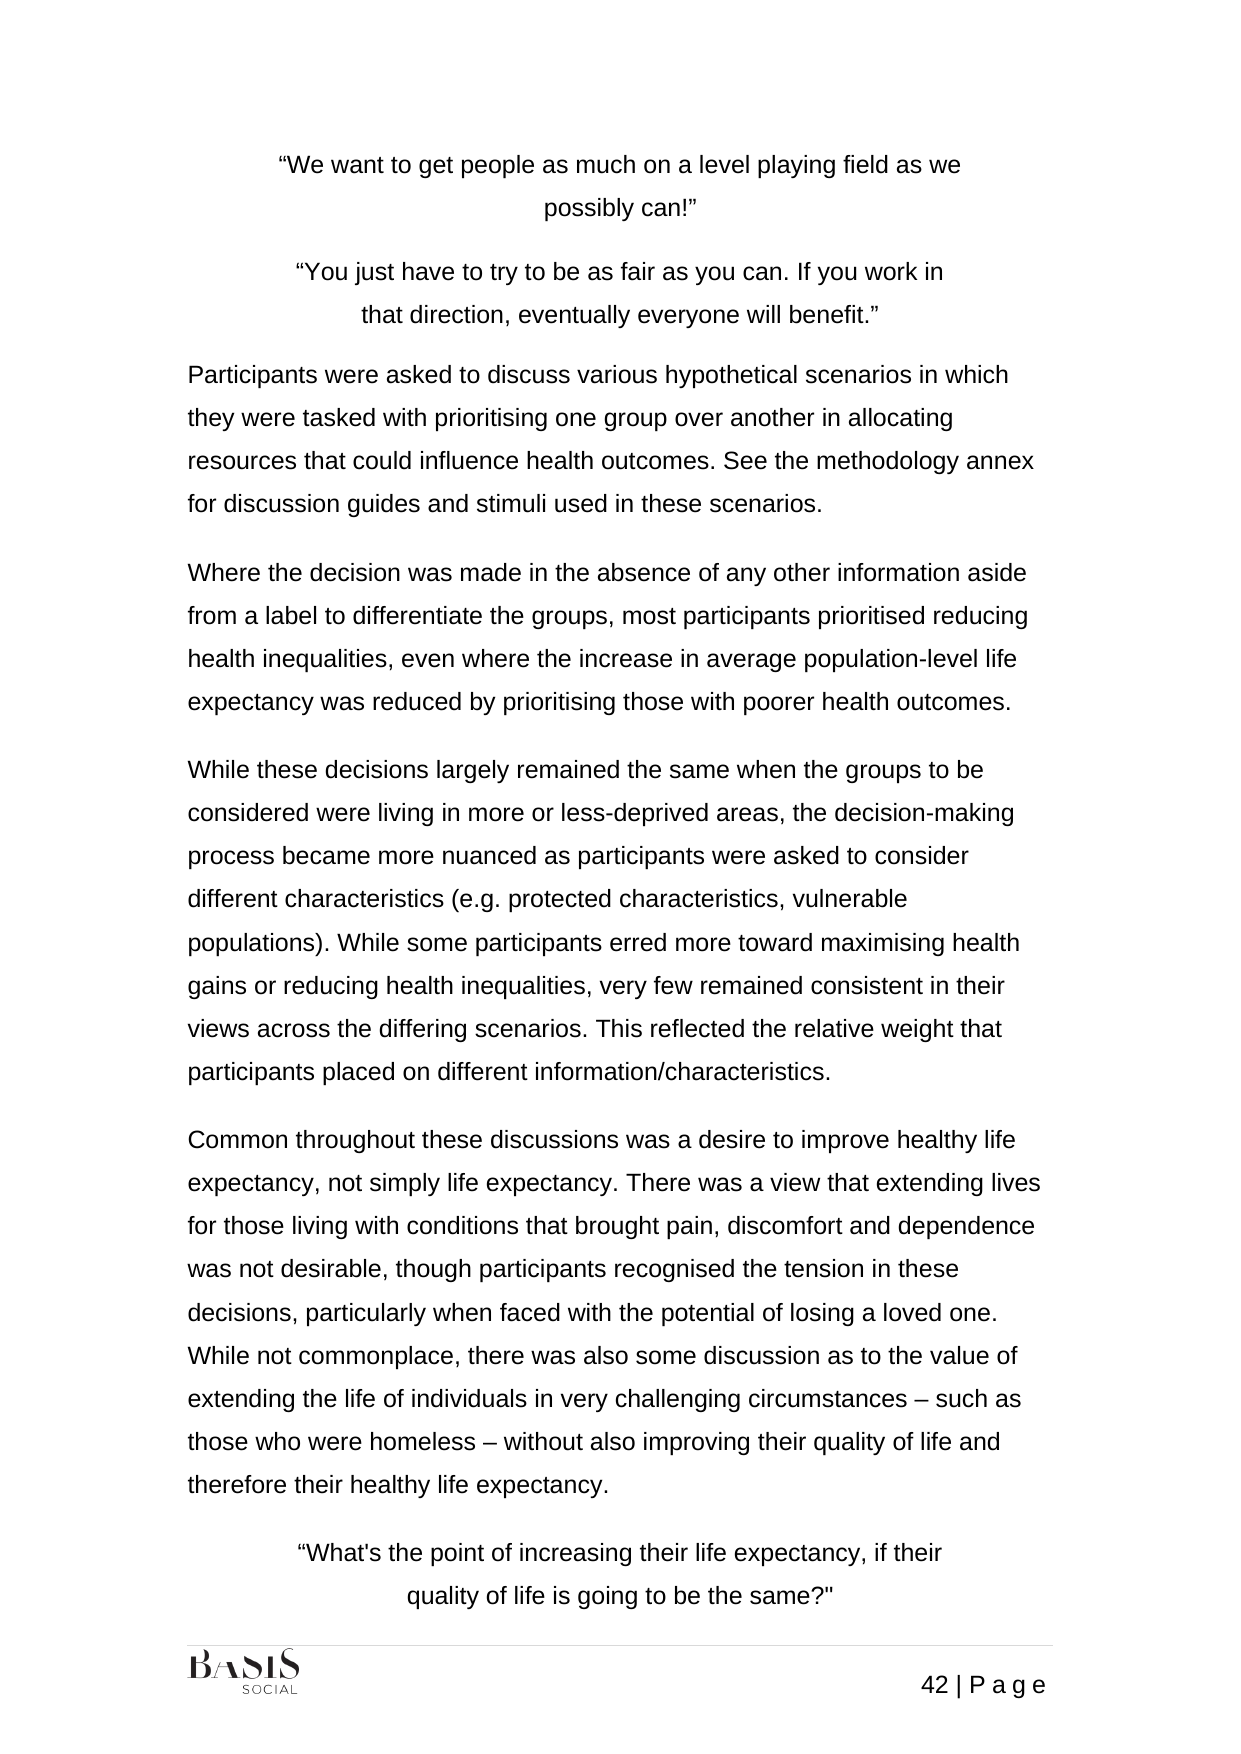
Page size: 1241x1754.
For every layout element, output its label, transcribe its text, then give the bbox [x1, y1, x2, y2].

text “You just have to try to be as fair as you can. If you work in that direction, eventually everyone will benefit.” [277, 257, 963, 329]
text “We want to get people as much on a level playing field as we possibly can!” [277, 150, 963, 222]
text Common throughout these discussions was a desire to improve healthy life expectancy, not simply life expectancy. There was a view that extending lives for those living with conditions that brought pain, discomfort and dependence was not desirable, though participants recognised the tension in these decisions, particularly when faced with the potential of losing a loved one. While not commonplace, there was also some discussion as to the value of extending the life of individuals in very challenging circumstances – such as those who were homeless – without also improving their quality of life and therefore their healthy life expectancy. [187, 1125, 1053, 1499]
picture [187, 1648, 299, 1694]
text Participants were asked to discuss various hypothetical scenarios in which they were tasked with prioritising one group over another in allocating resources that could influence health outcomes. See the methodology annex for discussion guides and stimuli used in these scenarios. [187, 360, 1053, 518]
text “What's the point of increasing their life expectancy, if their quality of life is going to be the same?" [277, 1538, 963, 1610]
text While these decisions largely remained the same when the groups to be considered were living in more or less-deprived areas, the decision-making process became more nuanced as participants were asked to consider different characteristics (e.g. protected characteristics, vulnerable populations). While some participants erred more toward maximising health gains or reducing health inequalities, very few remained consistent in their views across the differing scenarios. This reflected the relative weight that participants placed on different information/characteristics. [187, 755, 1053, 1086]
text Where the decision was made in the absence of any other information aside from a label to differentiate the groups, most participants prioritised reducing health inequalities, even where the increase in average population-level life expectancy was reduced by prioritising those with poorer health outcomes. [187, 557, 1053, 716]
